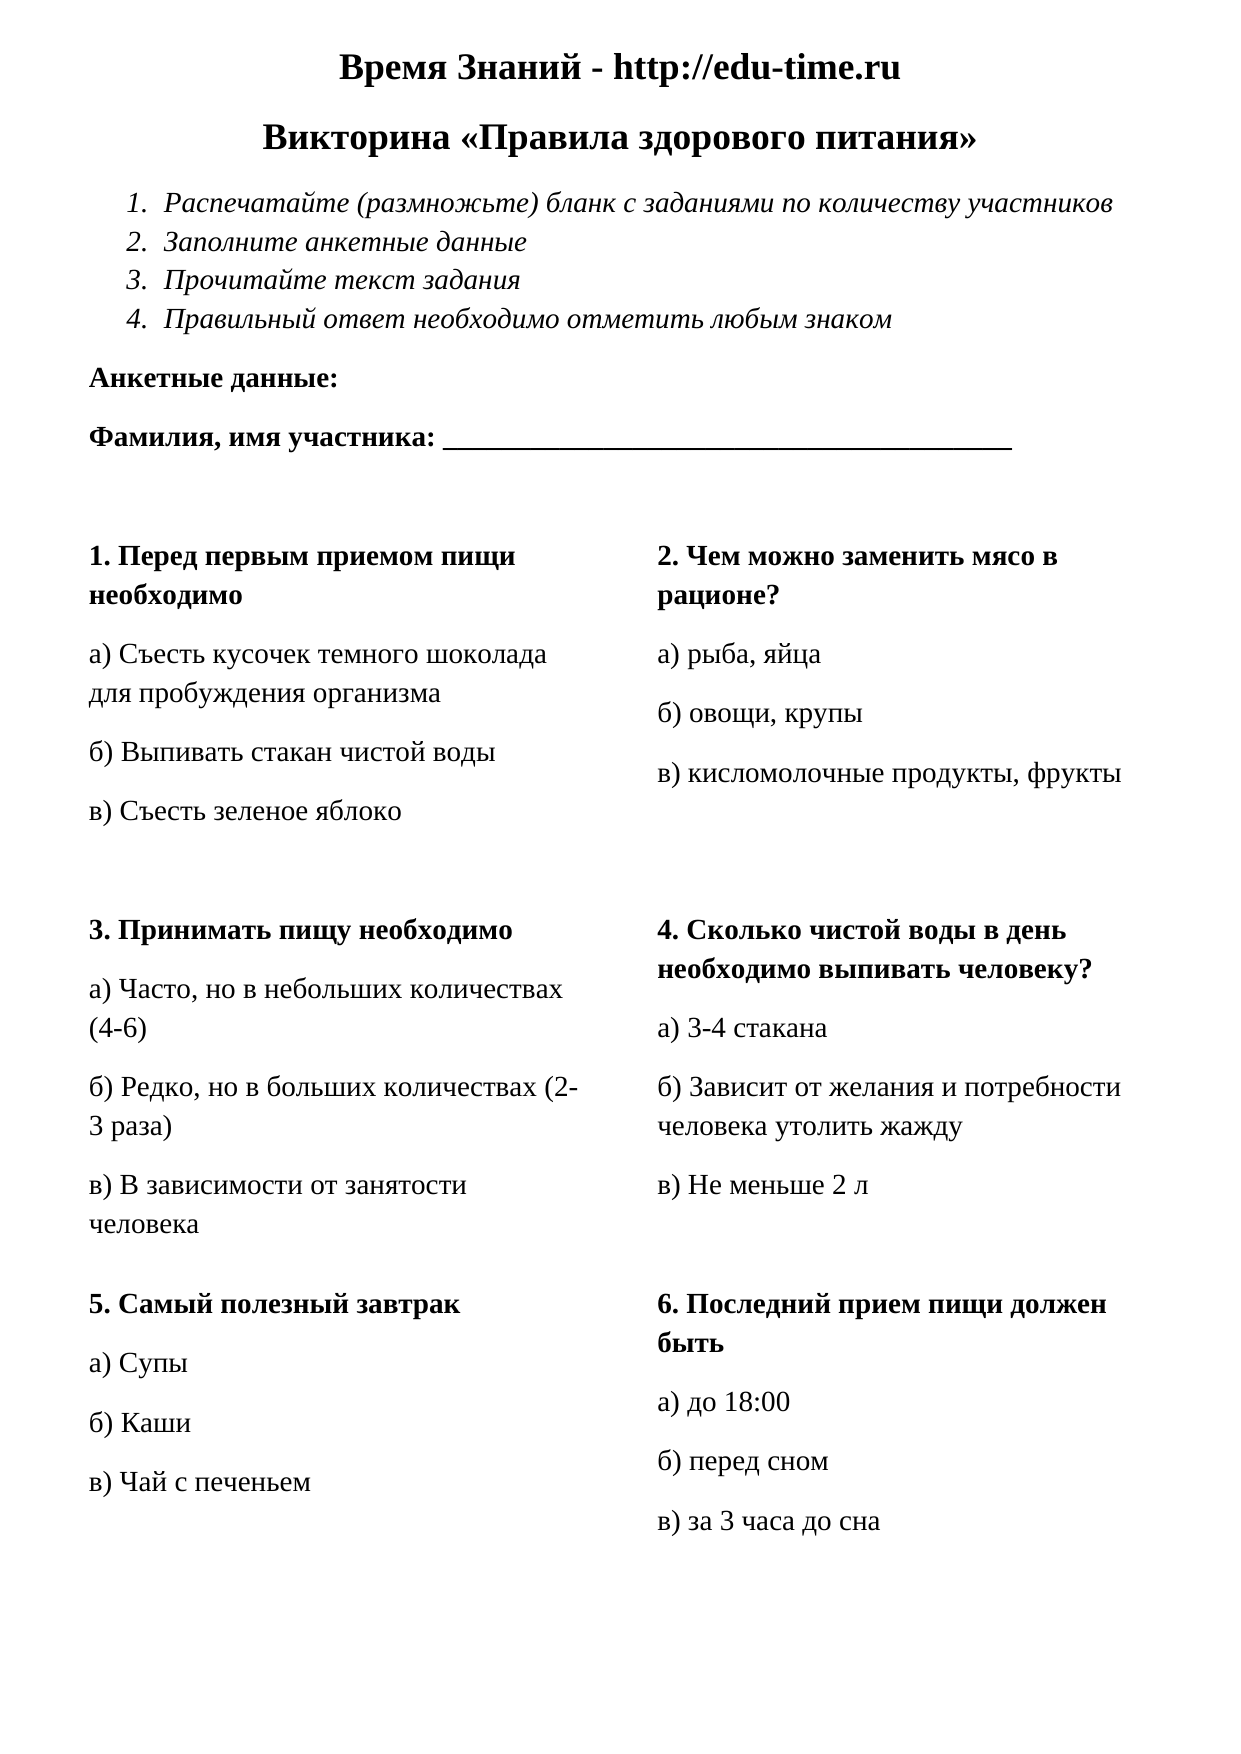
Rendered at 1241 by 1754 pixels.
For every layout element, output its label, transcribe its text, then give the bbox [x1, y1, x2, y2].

text 6. Последний прием пищи должен быть [657, 1286, 1152, 1358]
text Анкетные данные: [89, 360, 1152, 394]
text Время Знаний - http://edu-time.ru [0, 44, 1152, 87]
text 3. Принимать пищу необходимо [89, 912, 583, 946]
list Распечатайте (размножьте) бланк с заданиями по количеству участников [126, 185, 1152, 219]
text б) Редко, но в больших количествах (2-3 раза) [89, 1069, 583, 1142]
text б) Выпивать стакан чистой воды [89, 734, 583, 768]
text в) Не меньше 2 л [657, 1167, 1152, 1201]
text 4. Сколько чистой воды в день необходимо выпивать человеку? [657, 912, 1152, 984]
list Заполните анкетные данные [126, 224, 1152, 257]
text а) 3-4 стакана [657, 1010, 1152, 1044]
list Правильный ответ необходимо отметить любым знаком [126, 301, 1152, 334]
text а) рыба, яйца [657, 636, 1152, 670]
text а) до 18:00 [657, 1384, 1152, 1418]
text в) Съесть зеленое яблоко [89, 793, 583, 827]
text в) В зависимости от занятости человека [89, 1167, 583, 1239]
text Викторина «Правила здорового питания» [0, 115, 1152, 158]
text б) Каши [89, 1405, 583, 1438]
text 5. Самый полезный завтрак [89, 1286, 583, 1320]
text в) за 3 часа до сна [657, 1503, 1152, 1536]
text Фамилия, имя участника: _______________________________________ [89, 419, 1152, 453]
text а) Часто, но в небольших количествах (4-6) [89, 972, 583, 1044]
text в) Чай с печеньем [89, 1464, 583, 1498]
text б) Зависит от желания и потребности человека утолить жажду [657, 1069, 1152, 1142]
text а) Съесть кусочек темного шоколада для пробуждения организма [89, 636, 583, 708]
text в) кисломолочные продукты, фрукты [657, 755, 1152, 788]
text 2. Чем можно заменить мясо в рационе? [657, 538, 1152, 610]
text 1. Перед первым приемом пищи необходимо [89, 538, 583, 610]
text б) перед сном [657, 1443, 1152, 1477]
text б) овощи, крупы [657, 696, 1152, 729]
list Прочитайте текст задания [126, 262, 1152, 296]
text а) Супы [89, 1346, 583, 1379]
